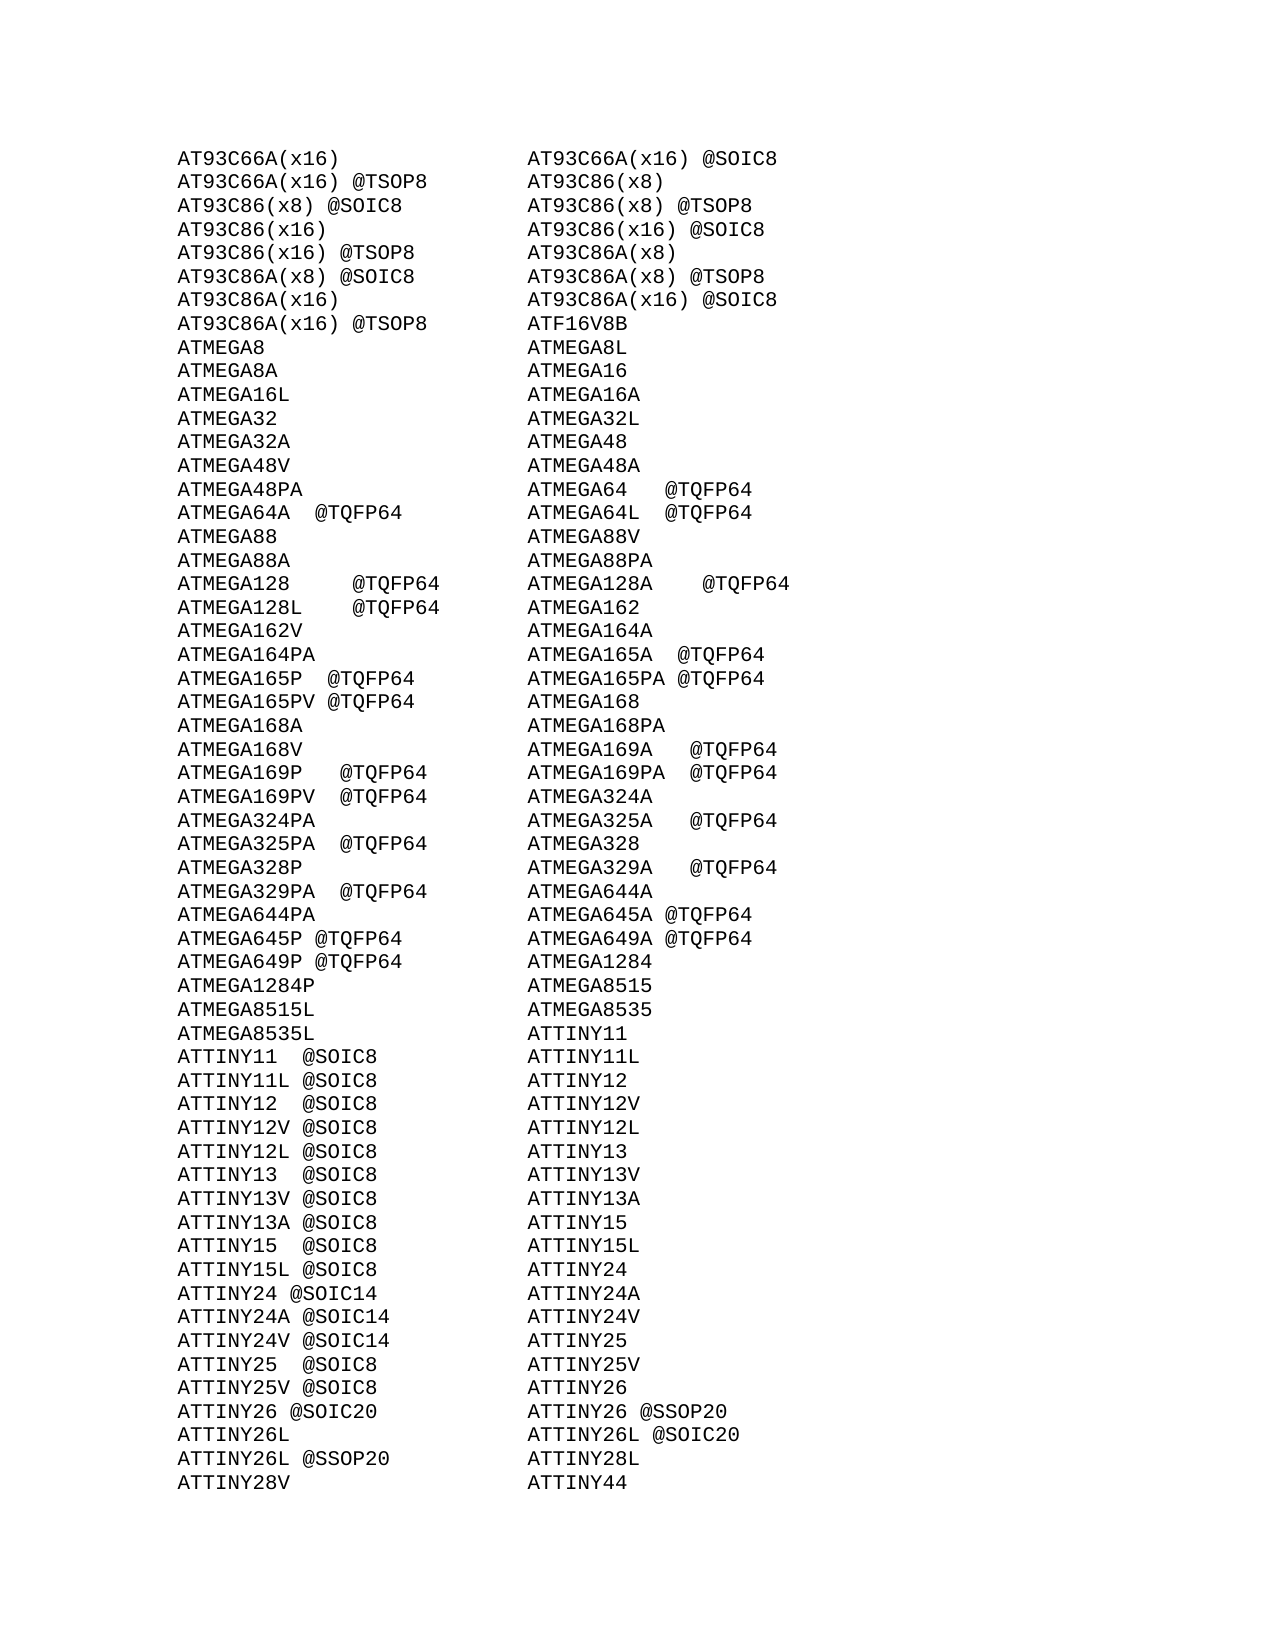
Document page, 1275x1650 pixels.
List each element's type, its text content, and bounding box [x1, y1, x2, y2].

text ATTINY12V @SOIC8 ATTINY12L [177, 1117, 1098, 1141]
text ATMEGA329PA @TQFP64 ATMEGA644A [177, 881, 1098, 904]
text ATMEGA8515L ATMEGA8535 [177, 999, 1098, 1022]
text ATMEGA169P @TQFP64 ATMEGA169PA @TQFP64 [177, 762, 1098, 786]
text ATTINY12 @SOIC8 ATTINY12V [177, 1093, 1098, 1117]
text ATTINY26L ATTINY26L @SOIC20 [177, 1424, 1098, 1448]
text AT93C86A(x16) AT93C86A(x16) @SOIC8 [177, 289, 1098, 313]
text AT93C66A(x16) @TSOP8 AT93C86(x8) [177, 171, 1098, 195]
text ATMEGA128L @TQFP64 ATMEGA162 [177, 597, 1098, 621]
text ATMEGA164PA ATMEGA165A @TQFP64 [177, 644, 1098, 668]
text ATMEGA328P ATMEGA329A @TQFP64 [177, 857, 1098, 881]
text ATMEGA48PA ATMEGA64 @TQFP64 [177, 479, 1098, 502]
text ATMEGA32 ATMEGA32L [177, 408, 1098, 431]
text ATMEGA169PV @TQFP64 ATMEGA324A [177, 786, 1098, 810]
text ATMEGA8A ATMEGA16 [177, 360, 1098, 384]
text ATTINY26 @SOIC20 ATTINY26 @SSOP20 [177, 1401, 1098, 1424]
text ATMEGA8 ATMEGA8L [177, 337, 1098, 360]
text ATMEGA162V ATMEGA164A [177, 621, 1098, 644]
text ATMEGA1284P ATMEGA8515 [177, 975, 1098, 999]
text ATTINY11 @SOIC8 ATTINY11L [177, 1046, 1098, 1070]
text ATMEGA649P @TQFP64 ATMEGA1284 [177, 952, 1098, 975]
text AT93C86(x16) @TSOP8 AT93C86A(x8) [177, 242, 1098, 266]
text ATMEGA88A ATMEGA88PA [177, 549, 1098, 573]
text ATMEGA168A ATMEGA168PA [177, 715, 1098, 739]
text AT93C86(x8) @SOIC8 AT93C86(x8) @TSOP8 [177, 195, 1098, 218]
text ATTINY25V @SOIC8 ATTINY26 [177, 1377, 1098, 1401]
text ATMEGA64A @TQFP64 ATMEGA64L @TQFP64 [177, 502, 1098, 526]
text ATMEGA48V ATMEGA48A [177, 455, 1098, 479]
text ATTINY13V @SOIC8 ATTINY13A [177, 1188, 1098, 1212]
text ATMEGA165P @TQFP64 ATMEGA165PA @TQFP64 [177, 668, 1098, 691]
text ATMEGA324PA ATMEGA325A @TQFP64 [177, 810, 1098, 833]
text ATMEGA88 ATMEGA88V [177, 526, 1098, 549]
text ATTINY15 @SOIC8 ATTINY15L [177, 1235, 1098, 1259]
text ATTINY15L @SOIC8 ATTINY24 [177, 1259, 1098, 1283]
text ATTINY12L @SOIC8 ATTINY13 [177, 1141, 1098, 1164]
text ATTINY24V @SOIC14 ATTINY25 [177, 1330, 1098, 1353]
text AT93C86A(x16) @TSOP8 ATF16V8B [177, 313, 1098, 337]
text ATTINY25 @SOIC8 ATTINY25V [177, 1353, 1098, 1377]
text ATTINY13 @SOIC8 ATTINY13V [177, 1164, 1098, 1188]
text ATMEGA645P @TQFP64 ATMEGA649A @TQFP64 [177, 928, 1098, 952]
text ATMEGA165PV @TQFP64 ATMEGA168 [177, 691, 1098, 715]
text AT93C66A(x16) AT93C66A(x16) @SOIC8 [177, 148, 1098, 171]
text AT93C86A(x8) @SOIC8 AT93C86A(x8) @TSOP8 [177, 266, 1098, 289]
text ATMEGA325PA @TQFP64 ATMEGA328 [177, 833, 1098, 857]
text ATMEGA168V ATMEGA169A @TQFP64 [177, 739, 1098, 762]
text AT93C86(x16) AT93C86(x16) @SOIC8 [177, 218, 1098, 242]
text ATTINY24 @SOIC14 ATTINY24A [177, 1283, 1098, 1306]
text ATTINY13A @SOIC8 ATTINY15 [177, 1212, 1098, 1235]
text ATTINY11L @SOIC8 ATTINY12 [177, 1070, 1098, 1093]
text ATMEGA16L ATMEGA16A [177, 384, 1098, 408]
text ATMEGA128 @TQFP64 ATMEGA128A @TQFP64 [177, 573, 1098, 597]
text ATTINY28V ATTINY44 [177, 1472, 1098, 1495]
text ATMEGA32A ATMEGA48 [177, 431, 1098, 455]
text ATMEGA644PA ATMEGA645A @TQFP64 [177, 904, 1098, 928]
text ATTINY24A @SOIC14 ATTINY24V [177, 1306, 1098, 1330]
text ATMEGA8535L ATTINY11 [177, 1022, 1098, 1046]
text ATTINY26L @SSOP20 ATTINY28L [177, 1448, 1098, 1472]
